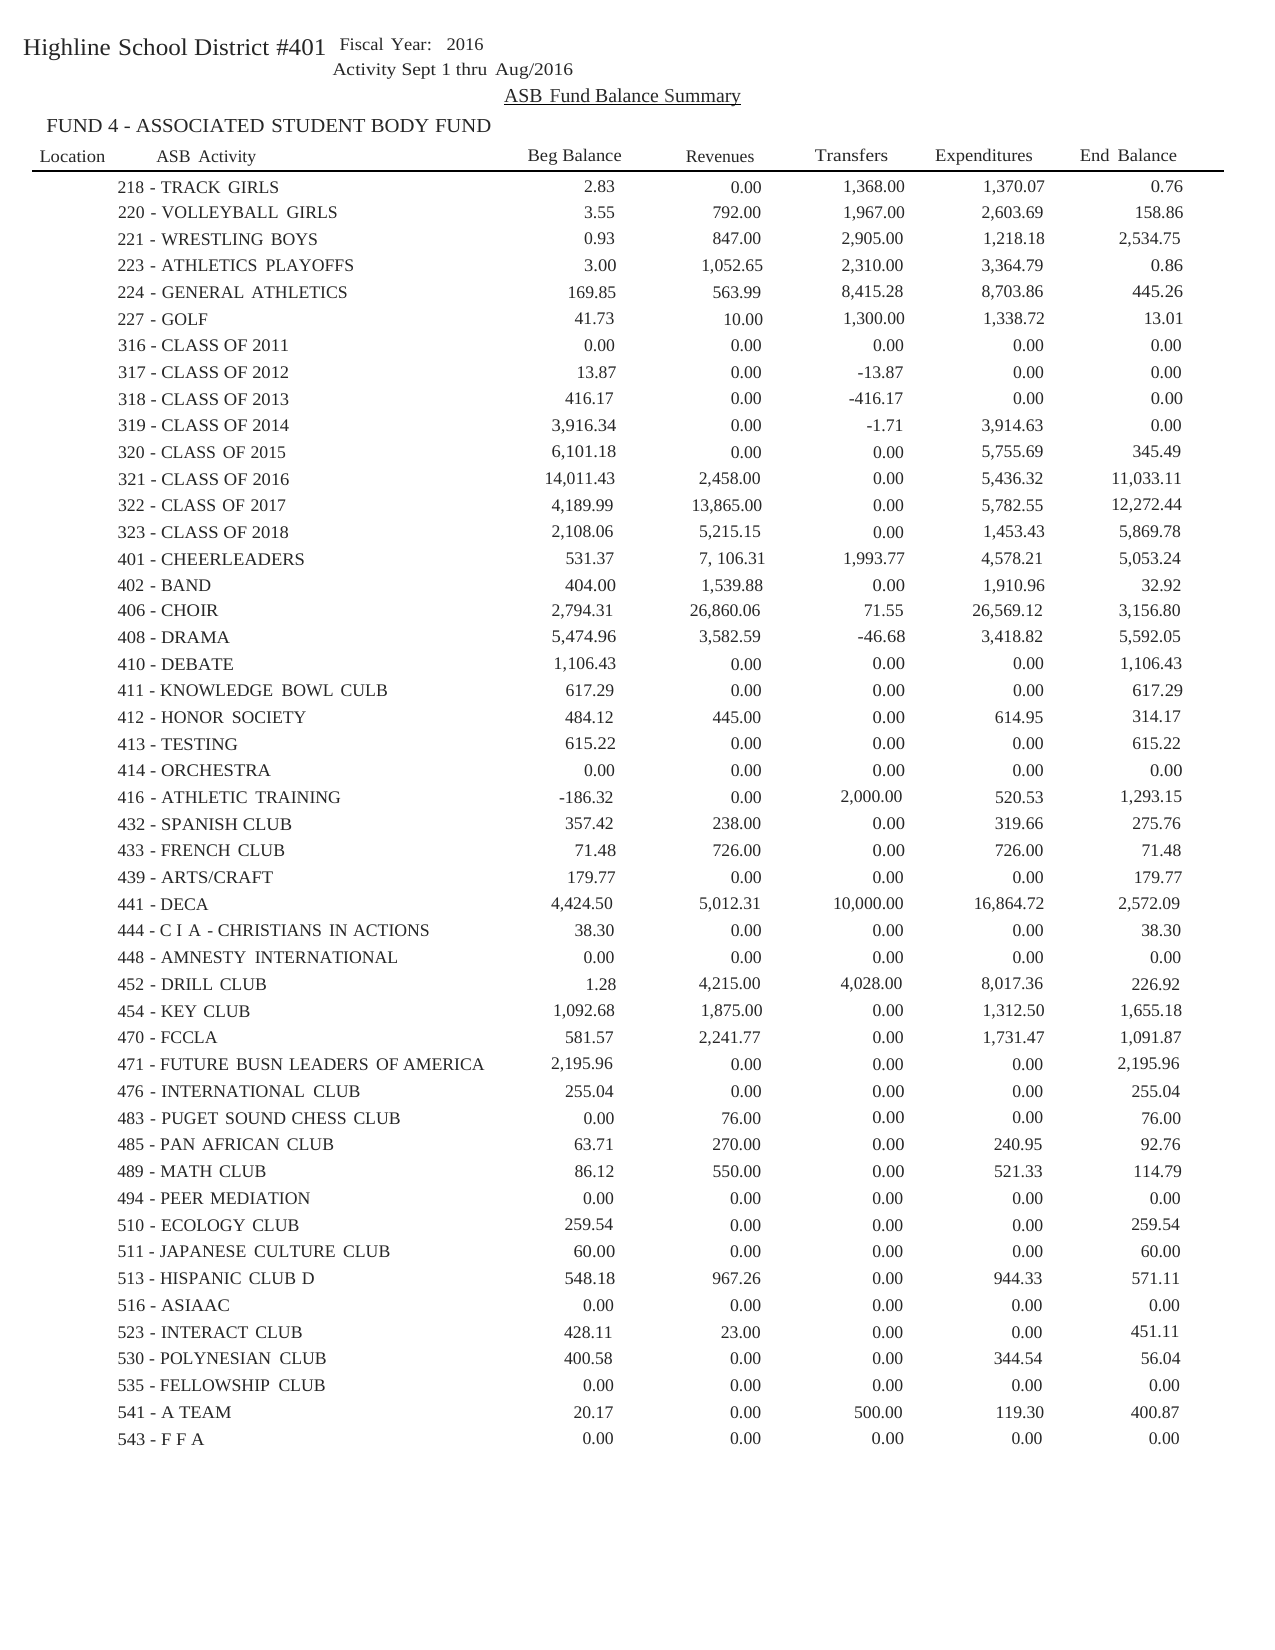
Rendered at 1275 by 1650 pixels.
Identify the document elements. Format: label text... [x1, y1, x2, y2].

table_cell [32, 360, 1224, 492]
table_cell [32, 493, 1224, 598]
text FUND 4 - ASSOCIATED STUDENT BODY FUND [46, 114, 1235, 137]
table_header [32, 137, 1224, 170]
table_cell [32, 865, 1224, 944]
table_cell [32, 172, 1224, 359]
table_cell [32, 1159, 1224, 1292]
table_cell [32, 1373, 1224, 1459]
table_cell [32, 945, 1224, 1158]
subtitle ASB Fund Balance Summary [21, 84, 1224, 107]
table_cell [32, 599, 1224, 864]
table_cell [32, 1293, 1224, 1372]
